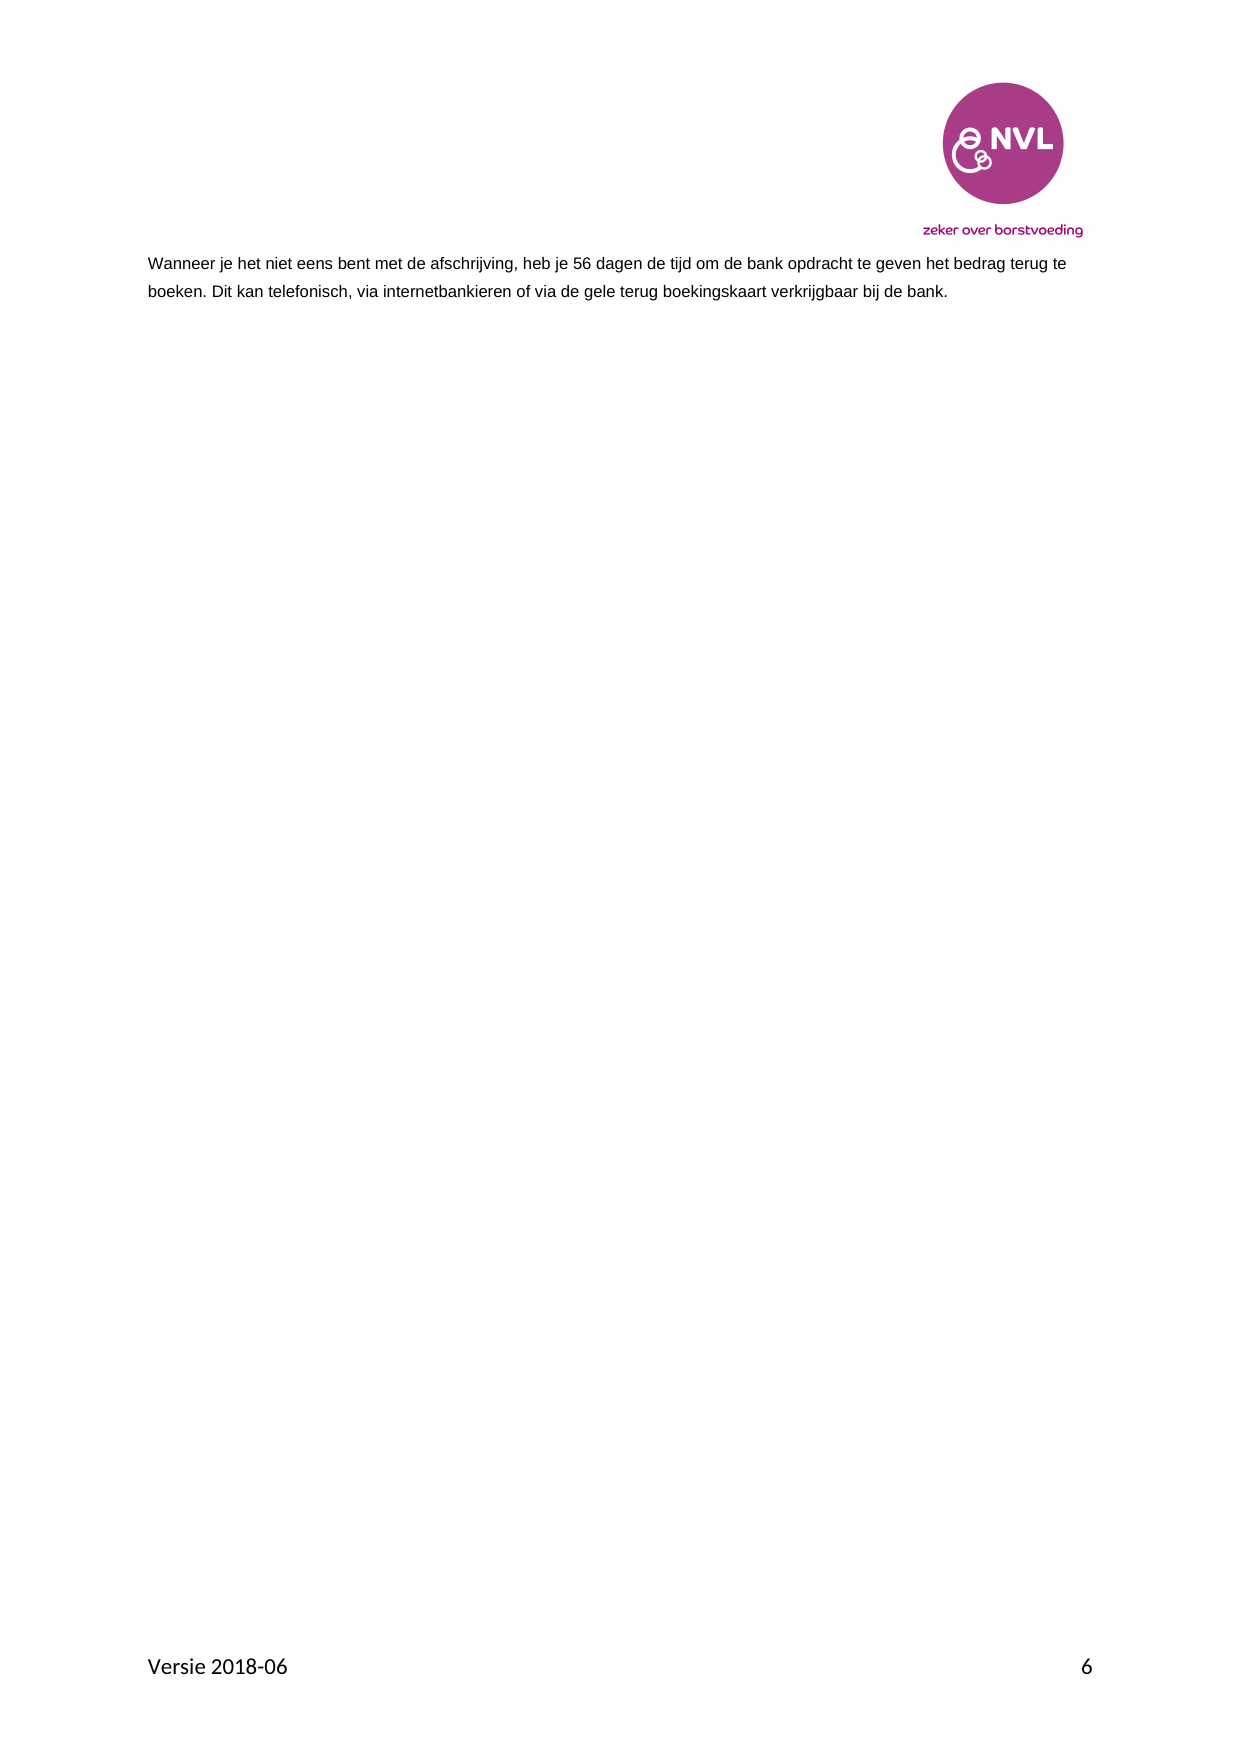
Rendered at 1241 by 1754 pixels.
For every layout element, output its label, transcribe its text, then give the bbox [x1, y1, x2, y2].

picture [913, 73, 1093, 254]
text Wanneer je het niet eens bent met de afschrijving, heb je 56 dagen de tijd om de bank opdracht te geven het bedrag terug te boeken. Dit kan telefonisch, via internetbankieren of via de gele terug boekingskaart verkrijgbaar bij de bank. [148, 253, 1092, 301]
